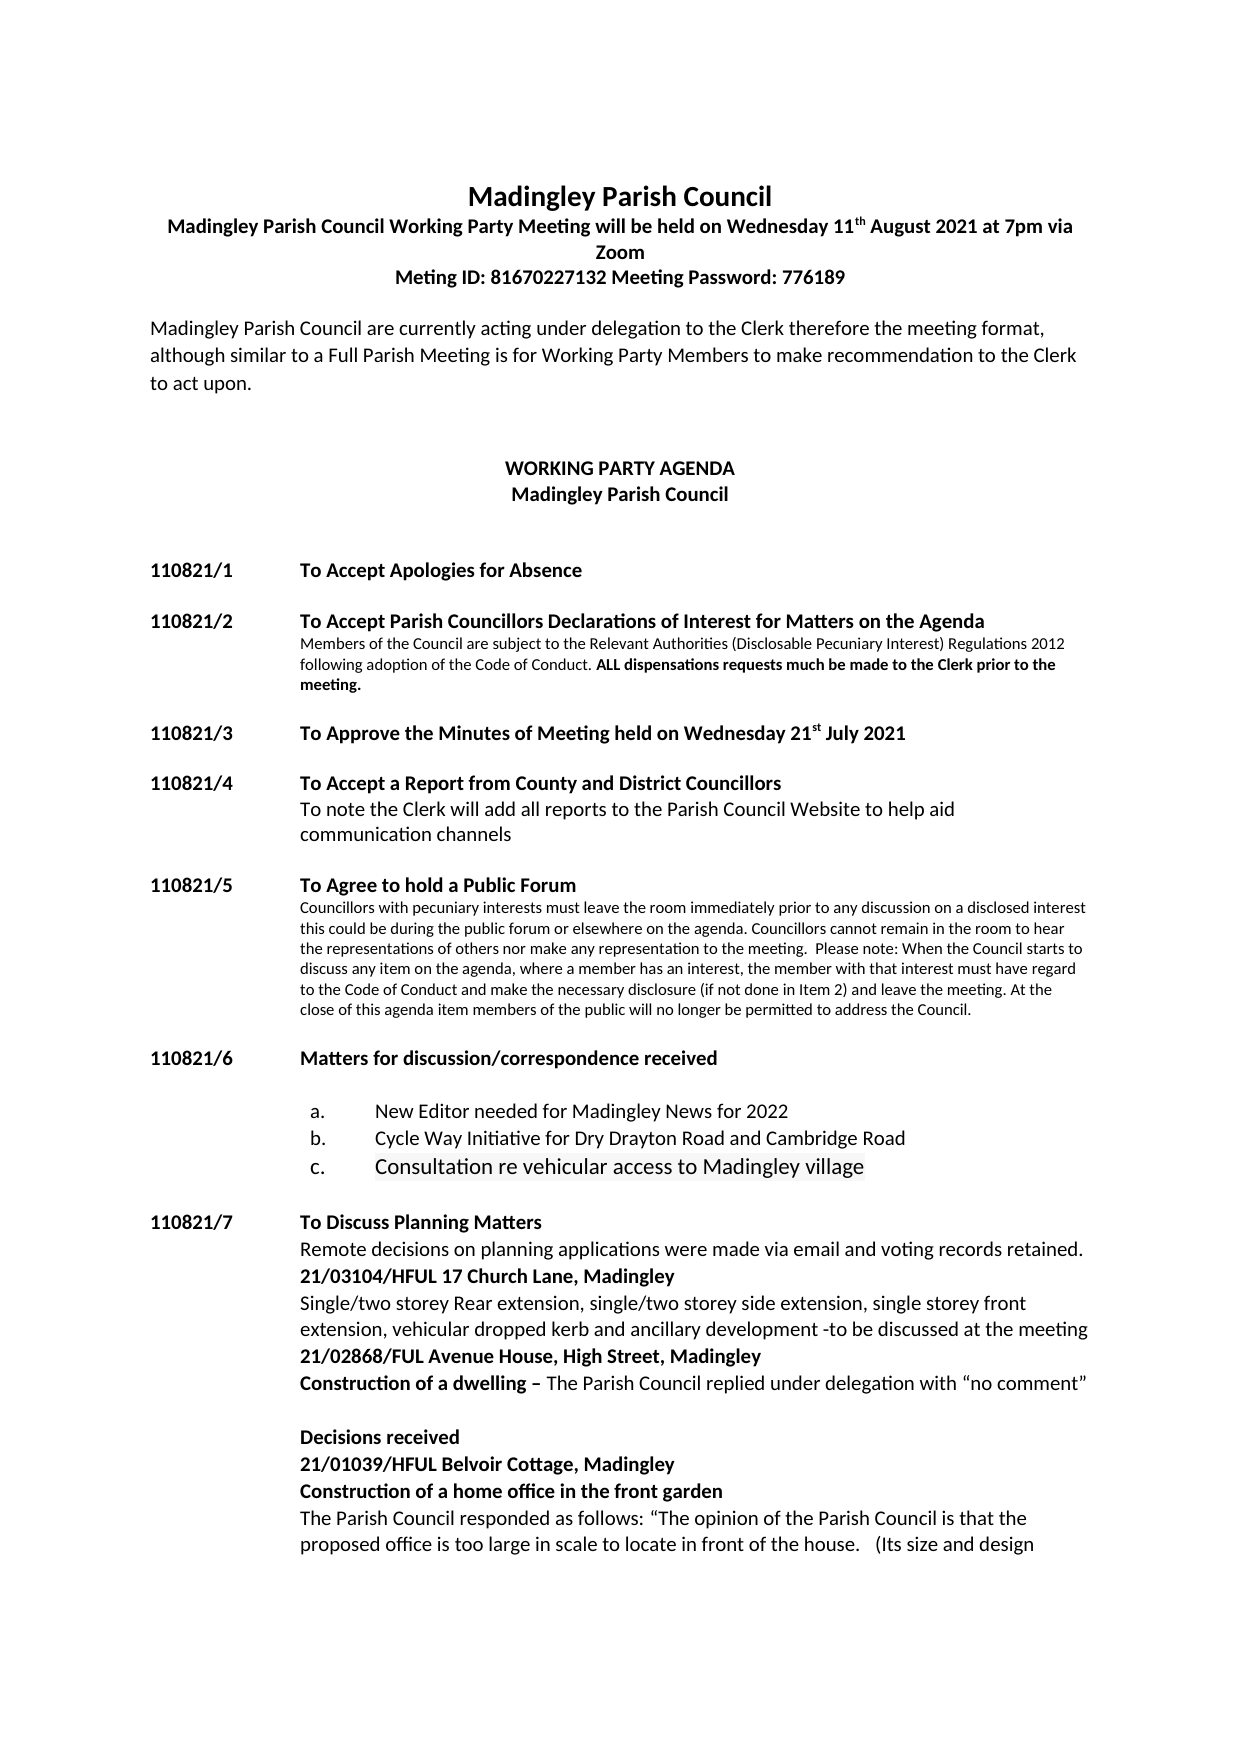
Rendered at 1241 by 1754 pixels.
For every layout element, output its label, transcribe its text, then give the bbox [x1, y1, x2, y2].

text Madingley Parish Council Working Party Meeting will be held on Wednesday 11th August 2021 at 7pm via Zoom [150, 214, 1090, 264]
list 110821/6 Matters for discussion/correspondence received [150, 1045, 1090, 1070]
list Remote decisions on planning applications were made via email and voting records retained. [225, 1236, 1090, 1261]
list New Editor needed for Madingley News for 2022 [310, 1099, 1090, 1124]
list 21/01039/HFUL Belvoir Cottage, Madingley [225, 1451, 1090, 1476]
text Madingley Parish Council are currently acting under delegation to the Clerk therefore the meeting format, although similar to a Full Parish Meeting is for Working Party Members to make recommendation to the Clerk to act upon. [150, 315, 1090, 396]
text 110821/1 To Accept Apologies for Absence [150, 557, 1090, 583]
text To note the Clerk will add all reports to the Parish Council Website to help aid communication channels [300, 796, 1090, 847]
text WORKING PARTY AGENDA [150, 456, 1090, 481]
text Councillors with pecuniary interests must leave the room immediately prior to any discussion on a disclosed interest this could be during the public forum or elsewhere on the agenda. Councillors cannot remain in the room to hear the representations of others nor make any representation to the meeting. Please note: When the Council starts to discuss any item on the agenda, where a member has an interest, the member with that interest must have regard to the Code of Conduct and make the necessary disclosure (if not done in Item 2) and leave the meeting. At the close of this agenda item members of the public will no longer be permitted to address the Council. [300, 898, 1090, 1019]
text 110821/2 To Accept Parish Councillors Declarations of Interest for Matters on the Agenda [150, 608, 1090, 633]
list Decisions received [225, 1424, 1090, 1449]
list Construction of a home office in the front garden [225, 1478, 1090, 1503]
text Madingley Parish Council [150, 178, 1090, 214]
list Cycle Way Initiative for Dry Drayton Road and Cambridge Road [310, 1126, 1090, 1151]
list 110821/7 To Discuss Planning Matters [150, 1209, 1090, 1234]
list 21/03104/HFUL 17 Church Lane, Madingley [225, 1263, 1090, 1288]
list 21/02868/FUL Avenue House, High Street, Madingley [225, 1343, 1090, 1369]
text Members of the Council are subject to the Relevant Authorities (Disclosable Pecuniary Interest) Regulations 2012 following adoption of the Code of Conduct. ALL dispensations requests much be made to the Clerk prior to the meeting. [300, 633, 1090, 694]
text Meting ID: 81670227132 Meeting Password: 776189 [150, 264, 1090, 290]
list Consultation re vehicular access to Madingley village [310, 1152, 1090, 1181]
text 110821/5 To Agree to hold a Public Forum [150, 872, 1090, 898]
text 110821/3 To Approve the Minutes of Meeting held on Wednesday 21st July 2021 [150, 720, 1090, 745]
text 110821/4 To Accept a Report from County and District Councillors [150, 771, 1090, 796]
list Construction of a dwelling – The Parish Council replied under delegation with “no comment” [300, 1370, 1090, 1396]
list Single/two storey Rear extension, single/two storey side extension, single storey front extension, vehicular dropped kerb and ancillary development -to be discussed at the meeting [300, 1290, 1090, 1342]
text Madingley Parish Council [150, 481, 1090, 506]
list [300, 1505, 1090, 1557]
